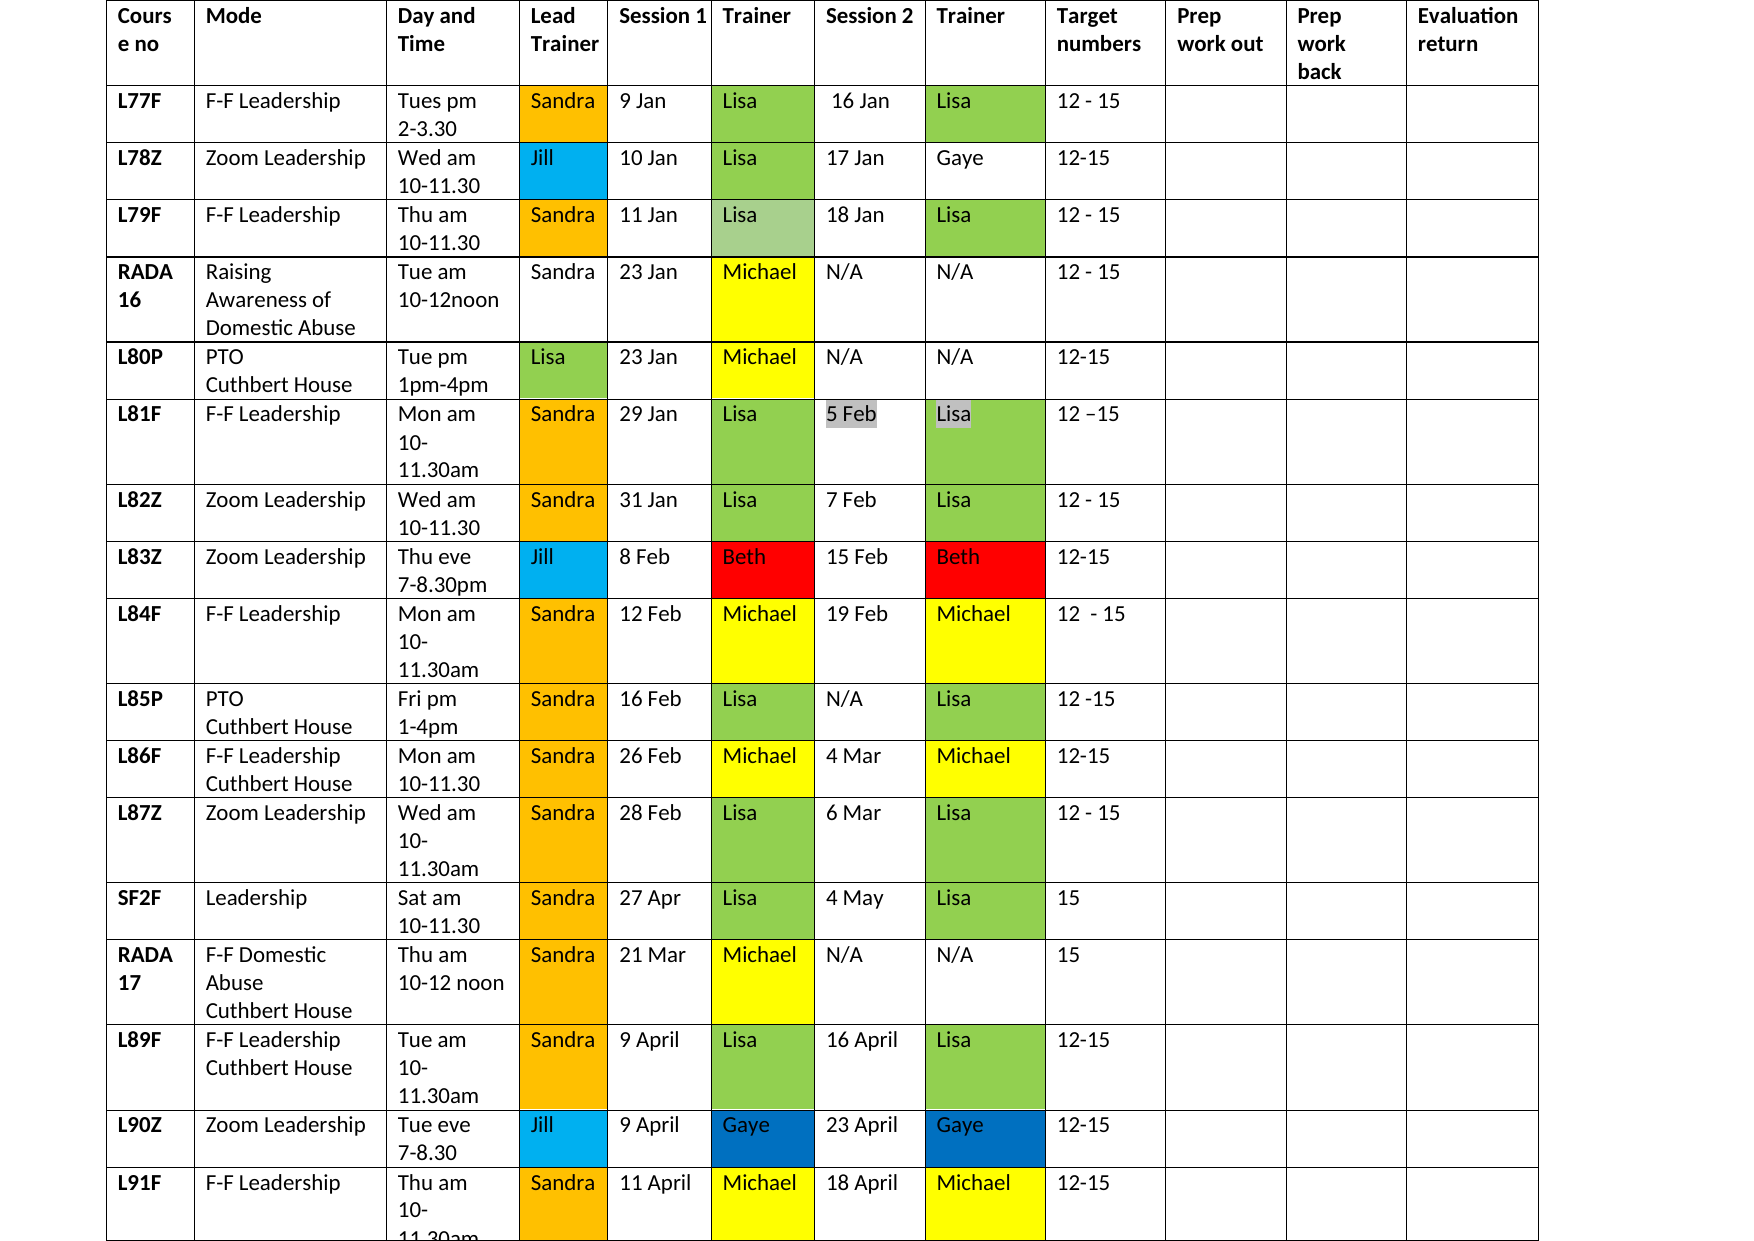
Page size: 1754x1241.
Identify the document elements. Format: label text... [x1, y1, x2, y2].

table_cell Lisa [712, 143, 814, 199]
table_cell 11 April [608, 1168, 711, 1240]
table_header Trainer [926, 1, 1045, 85]
table_header Session 2 [815, 1, 925, 85]
table_cell Michael [712, 940, 814, 1024]
table_cell [1287, 258, 1406, 341]
table_cell [1287, 798, 1406, 882]
table_cell Gaye [926, 1111, 1045, 1167]
table_cell [1166, 1168, 1286, 1240]
table_cell [1166, 200, 1286, 256]
table_cell [1407, 343, 1538, 398]
table_header Target numbers [1046, 1, 1165, 85]
table_cell Michael [712, 343, 814, 398]
table_cell Michael [926, 599, 1045, 683]
table_cell 29 Jan [608, 400, 711, 484]
table_cell [1407, 485, 1538, 541]
table_cell Jill [520, 542, 607, 598]
table_header Prep work back [1287, 1, 1406, 85]
table_cell L89F [107, 1025, 194, 1109]
table_cell 27 Apr [608, 883, 711, 939]
table_cell Beth [712, 542, 814, 598]
table_cell Thu am 10-11.30 [387, 200, 519, 256]
table_cell Sandra [520, 883, 607, 939]
table_cell Tue am 10-11.30am [387, 1025, 519, 1109]
table_cell L84F [107, 599, 194, 683]
table_cell [1287, 200, 1406, 256]
table_cell [1166, 1025, 1286, 1109]
table_cell [1287, 599, 1406, 683]
table_cell 12 - 15 [1046, 798, 1165, 882]
table_cell [1407, 1168, 1538, 1240]
table_cell Sat am 10-11.30 [387, 883, 519, 939]
table_cell Lisa [520, 343, 607, 398]
table_cell Sandra [520, 400, 607, 484]
table_cell F-F Leadership [195, 86, 386, 142]
table_cell Thu am 10-11.30am [387, 1168, 519, 1240]
table_cell Lisa [712, 684, 814, 740]
table_cell [1407, 599, 1538, 683]
table_cell Sandra [520, 599, 607, 683]
table_cell [1287, 883, 1406, 939]
table_cell 4 Mar [815, 741, 925, 797]
table_cell [1166, 883, 1286, 939]
table_cell [1287, 86, 1406, 142]
table_cell 19 Feb [815, 599, 925, 683]
table_cell Lisa [926, 485, 1045, 541]
table_cell 16 April [815, 1025, 925, 1109]
table_cell Lisa [712, 86, 814, 142]
table_cell L90Z [107, 1111, 194, 1167]
table_cell 12 - 15 [1046, 200, 1165, 256]
table_cell N/A [815, 940, 925, 1024]
table_cell Tue am 10-12noon [387, 258, 519, 341]
table_cell 9 April [608, 1111, 711, 1167]
table_cell Sandra [520, 1025, 607, 1109]
table_cell 5 Feb [815, 400, 925, 484]
table_cell Fri pm 1-4pm [387, 684, 519, 740]
table_cell [1287, 741, 1406, 797]
table_cell [1166, 684, 1286, 740]
table_cell Sandra [520, 485, 607, 541]
table_header Lead Trainer [520, 1, 607, 85]
table_cell [1407, 143, 1538, 199]
table_cell 12 - 15 [1046, 258, 1165, 341]
table_cell F-F Leadership [195, 400, 386, 484]
table_cell [1287, 1111, 1406, 1167]
table_cell [1407, 798, 1538, 882]
table_cell Gaye [926, 143, 1045, 199]
table_cell 12 - 15 [1046, 485, 1165, 541]
table_cell 16 Feb [608, 684, 711, 740]
table_cell Mon am 10-11.30 [387, 741, 519, 797]
table_cell N/A [815, 258, 925, 341]
table_cell Jill [520, 1111, 607, 1167]
table_cell [1407, 200, 1538, 256]
table_cell F-F Leadership Cuthbert House [195, 741, 386, 797]
table_cell Tues pm 2-3.30 [387, 86, 519, 142]
table_cell L83Z [107, 542, 194, 598]
table_cell 12 - 15 [1046, 599, 1165, 683]
table_cell Lisa [926, 400, 1045, 484]
table_cell [1166, 542, 1286, 598]
table_cell Wed am 10-11.30 [387, 143, 519, 199]
table_cell 10 Jan [608, 143, 711, 199]
table_cell Sandra [520, 1168, 607, 1240]
table_cell SF2F [107, 883, 194, 939]
table_cell Thu am 10-12 noon [387, 940, 519, 1024]
table_header Prep work out [1166, 1, 1286, 85]
table_cell 11 Jan [608, 200, 711, 256]
table_cell Mon am 10-11.30am [387, 599, 519, 683]
table_cell 23 April [815, 1111, 925, 1167]
table_cell 9 Jan [608, 86, 711, 142]
table_cell PTO Cuthbert House [195, 343, 386, 398]
table_cell Lisa [712, 883, 814, 939]
table_cell Sandra [520, 741, 607, 797]
table_cell [1287, 143, 1406, 199]
table_cell Lisa [926, 86, 1045, 142]
table_cell [1407, 684, 1538, 740]
table_cell [1166, 940, 1286, 1024]
table_cell Wed am 10-11.30am [387, 798, 519, 882]
table_cell 12-15 [1046, 542, 1165, 598]
table_cell Sandra [520, 258, 607, 341]
table_cell Lisa [712, 200, 814, 256]
table_cell [1166, 741, 1286, 797]
table_cell 8 Feb [608, 542, 711, 598]
table_cell Wed am 10-11.30 [387, 485, 519, 541]
table_cell Lisa [712, 1025, 814, 1109]
table_cell Zoom Leadership [195, 798, 386, 882]
table_cell 23 Jan [608, 258, 711, 341]
table_cell N/A [926, 940, 1045, 1024]
table_cell Tue eve 7-8.30 [387, 1111, 519, 1167]
table_cell [1407, 400, 1538, 484]
table_cell PTO Cuthbert House [195, 684, 386, 740]
table_cell Tue pm 1pm-4pm [387, 343, 519, 398]
table_cell 28 Feb [608, 798, 711, 882]
table_cell [1287, 684, 1406, 740]
table_cell 12-15 [1046, 741, 1165, 797]
table_cell Michael [712, 1168, 814, 1240]
table_cell Michael [712, 599, 814, 683]
table_cell Lisa [712, 798, 814, 882]
table_cell N/A [815, 343, 925, 398]
table_cell [1287, 400, 1406, 484]
table_cell 15 [1046, 883, 1165, 939]
table_cell Michael [712, 258, 814, 341]
table_cell Mon am 10-11.30am [387, 400, 519, 484]
table_cell [1166, 143, 1286, 199]
table_cell RADA 16 [107, 258, 194, 341]
table_cell F-F Leadership [195, 200, 386, 256]
table_cell Sandra [520, 200, 607, 256]
table_cell [1407, 86, 1538, 142]
table_cell F-F Leadership Cuthbert House [195, 1025, 386, 1109]
table_cell 12-15 [1046, 1168, 1165, 1240]
table_cell 4 May [815, 883, 925, 939]
table_cell 6 Mar [815, 798, 925, 882]
table_cell Jill [520, 143, 607, 199]
table_cell Michael [926, 1168, 1045, 1240]
table_cell Lisa [712, 485, 814, 541]
table_cell Lisa [926, 200, 1045, 256]
table_cell [1166, 258, 1286, 341]
table_cell 31 Jan [608, 485, 711, 541]
table_cell [1407, 258, 1538, 341]
table_cell 23 Jan [608, 343, 711, 398]
table_cell 12 -15 [1046, 684, 1165, 740]
table_cell [1287, 542, 1406, 598]
table_cell [1166, 1111, 1286, 1167]
table_cell 7 Feb [815, 485, 925, 541]
table_cell 21 Mar [608, 940, 711, 1024]
table_cell 15 [1046, 940, 1165, 1024]
table_cell Beth [926, 542, 1045, 598]
table_cell L77F [107, 86, 194, 142]
table_cell 12-15 [1046, 343, 1165, 398]
table_cell L87Z [107, 798, 194, 882]
table_cell Sandra [520, 940, 607, 1024]
table_cell [1166, 86, 1286, 142]
table_cell [1407, 940, 1538, 1024]
table_cell Leadership [195, 883, 386, 939]
table_cell F-F Domestic Abuse Cuthbert House [195, 940, 386, 1024]
table_cell Sandra [520, 86, 607, 142]
table_cell [1166, 599, 1286, 683]
table_cell Raising Awareness of Domestic Abuse [195, 258, 386, 341]
table_cell [1287, 343, 1406, 398]
table_cell 18 April [815, 1168, 925, 1240]
table_cell [1166, 485, 1286, 541]
table_cell F-F Leadership [195, 599, 386, 683]
table_cell Zoom Leadership [195, 143, 386, 199]
table_cell L91F [107, 1168, 194, 1240]
table_cell Sandra [520, 684, 607, 740]
table_cell F-F Leadership [195, 1168, 386, 1240]
table_cell L80P [107, 343, 194, 398]
table_cell Lisa [926, 798, 1045, 882]
table_cell [1407, 1025, 1538, 1109]
table_cell Gaye [712, 1111, 814, 1167]
table_cell 12-15 [1046, 1025, 1165, 1109]
table_cell Sandra [520, 798, 607, 882]
table_cell Zoom Leadership [195, 542, 386, 598]
table_cell L85P [107, 684, 194, 740]
table_cell Thu eve 7-8.30pm [387, 542, 519, 598]
table_cell [1407, 542, 1538, 598]
table_cell L86F [107, 741, 194, 797]
table_header Evaluation return [1407, 1, 1538, 85]
table_cell L79F [107, 200, 194, 256]
table_header Mode [195, 1, 386, 85]
table_cell [1287, 940, 1406, 1024]
table_cell 15 Feb [815, 542, 925, 598]
table_cell N/A [926, 258, 1045, 341]
table_header Session 1 [608, 1, 711, 85]
table_cell 12-15 [1046, 143, 1165, 199]
table_cell N/A [926, 343, 1045, 398]
table_cell 12 –15 [1046, 400, 1165, 484]
table_cell 17 Jan [815, 143, 925, 199]
table_cell [1407, 741, 1538, 797]
table_cell L82Z [107, 485, 194, 541]
table_cell Lisa [926, 883, 1045, 939]
table_cell Zoom Leadership [195, 485, 386, 541]
table_cell 12 Feb [608, 599, 711, 683]
table_cell Zoom Leadership [195, 1111, 386, 1167]
table_cell [1166, 798, 1286, 882]
table_cell 18 Jan [815, 200, 925, 256]
table_cell N/A [815, 684, 925, 740]
table_cell [1166, 400, 1286, 484]
table_cell Lisa [926, 684, 1045, 740]
table_header Course no [107, 1, 194, 85]
table_header Day and Time [387, 1, 519, 85]
table_cell [1407, 883, 1538, 939]
table_cell RADA 17 [107, 940, 194, 1024]
table_cell L78Z [107, 143, 194, 199]
table_cell 26 Feb [608, 741, 711, 797]
table_cell [1287, 1025, 1406, 1109]
table_cell Michael [926, 741, 1045, 797]
table_header Trainer [712, 1, 814, 85]
table_cell 9 April [608, 1025, 711, 1109]
table_cell Lisa [712, 400, 814, 484]
table_cell [1166, 343, 1286, 398]
table_cell Michael [712, 741, 814, 797]
table_cell [1407, 1111, 1538, 1167]
table_cell 12-15 [1046, 1111, 1165, 1167]
table_cell 12 - 15 [1046, 86, 1165, 142]
table_cell L81F [107, 400, 194, 484]
table_cell Lisa [926, 1025, 1045, 1109]
table_cell [1287, 485, 1406, 541]
table_cell 16 Jan [815, 86, 925, 142]
table_cell [1287, 1168, 1406, 1240]
